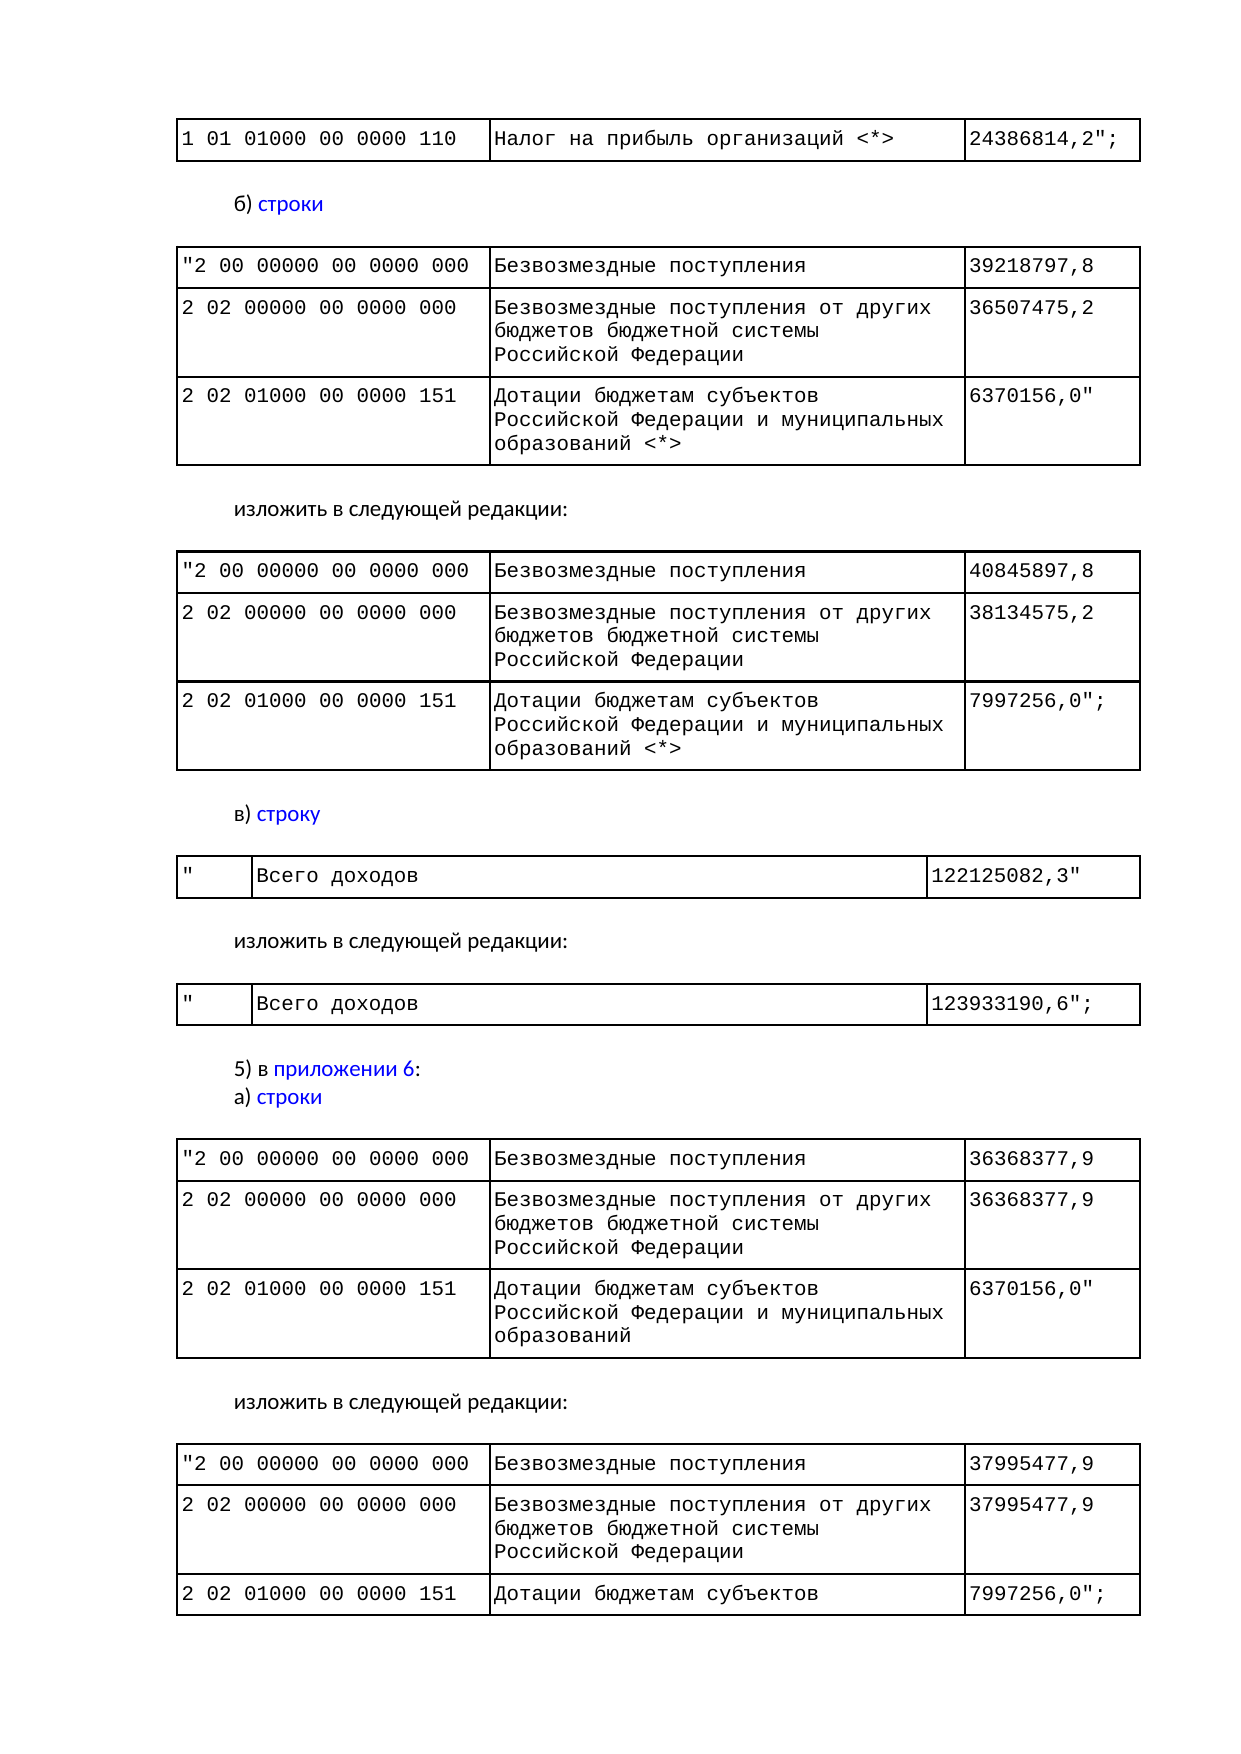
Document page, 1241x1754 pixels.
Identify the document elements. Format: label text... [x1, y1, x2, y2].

table_cell 38134575,2 [966, 594, 1139, 680]
table_cell 6370156,0" [966, 1270, 1139, 1357]
table_header Безвозмездные поступления [491, 1140, 964, 1179]
text в) строку [177, 799, 1152, 827]
table_cell 1 01 01000 00 0000 110 [178, 120, 489, 159]
table_header 123933190,6"; [928, 985, 1139, 1024]
text б) строки [177, 189, 1152, 218]
table_cell 7997256,0"; [966, 683, 1139, 769]
table_header Всего доходов [253, 857, 926, 897]
text изложить в следующей редакции: [177, 927, 1152, 955]
table_cell 24386814,2"; [966, 120, 1139, 159]
table_header 36368377,9 [966, 1140, 1139, 1179]
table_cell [178, 1575, 489, 1614]
table_cell 2 02 00000 00 0000 000 [178, 1182, 489, 1268]
table_header "2 00 00000 00 0000 000 [178, 248, 489, 287]
text изложить в следующей редакции: [177, 494, 1152, 522]
table_cell 7997256,0"; [966, 1575, 1139, 1614]
table_header "2 00 00000 00 0000 000 [178, 1140, 489, 1179]
table_cell Дотации бюджетам субъектов Российской Федерации и муниципальных образований <*> [491, 683, 964, 769]
table_cell 36368377,9 [966, 1182, 1139, 1268]
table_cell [491, 1575, 964, 1614]
table_header 122125082,3" [928, 857, 1139, 897]
table_cell 2 02 00000 00 0000 000 [178, 1486, 489, 1573]
table_header Безвозмездные поступления [491, 248, 964, 287]
table_cell 2 02 01000 00 0000 151 [178, 683, 489, 769]
table_header Всего доходов [253, 985, 926, 1024]
table_header 39218797,8 [966, 248, 1139, 287]
table_header Безвозмездные поступления [491, 1445, 964, 1484]
table_cell 36507475,2 [966, 289, 1139, 376]
table_cell Безвозмездные поступления от других бюджетов бюджетной системы Российской Федерации [491, 1486, 964, 1573]
table_header " [178, 985, 251, 1024]
table_cell 6370156,0" [966, 378, 1139, 464]
table_header 37995477,9 [966, 1445, 1139, 1484]
table_header 40845897,8 [966, 553, 1139, 592]
table_header Безвозмездные поступления [491, 553, 964, 592]
table_cell Безвозмездные поступления от других бюджетов бюджетной системы Российской Федерации [491, 1182, 964, 1268]
table_header " [178, 857, 251, 897]
table_cell Дотации бюджетам субъектов Российской Федерации и муниципальных образований <*> [491, 378, 964, 464]
text 5) в приложении 6: [177, 1054, 1152, 1082]
table_cell Безвозмездные поступления от других бюджетов бюджетной системы Российской Федерации [491, 594, 964, 680]
table_header "2 00 00000 00 0000 000 [178, 553, 489, 592]
table_cell Безвозмездные поступления от других бюджетов бюджетной системы Российской Федерации [491, 289, 964, 376]
table_cell Дотации бюджетам субъектов Российской Федерации и муниципальных образований [491, 1270, 964, 1357]
table_cell 2 02 00000 00 0000 000 [178, 594, 489, 680]
table_cell Налог на прибыль организаций <*> [491, 120, 964, 159]
table_cell 2 02 01000 00 0000 151 [178, 1270, 489, 1357]
text а) строки [177, 1082, 1152, 1110]
table_cell 2 02 00000 00 0000 000 [178, 289, 489, 376]
table_cell 37995477,9 [966, 1486, 1139, 1573]
table_header "2 00 00000 00 0000 000 [178, 1445, 489, 1484]
text изложить в следующей редакции: [177, 1387, 1152, 1415]
table_cell 2 02 01000 00 0000 151 [178, 378, 489, 464]
